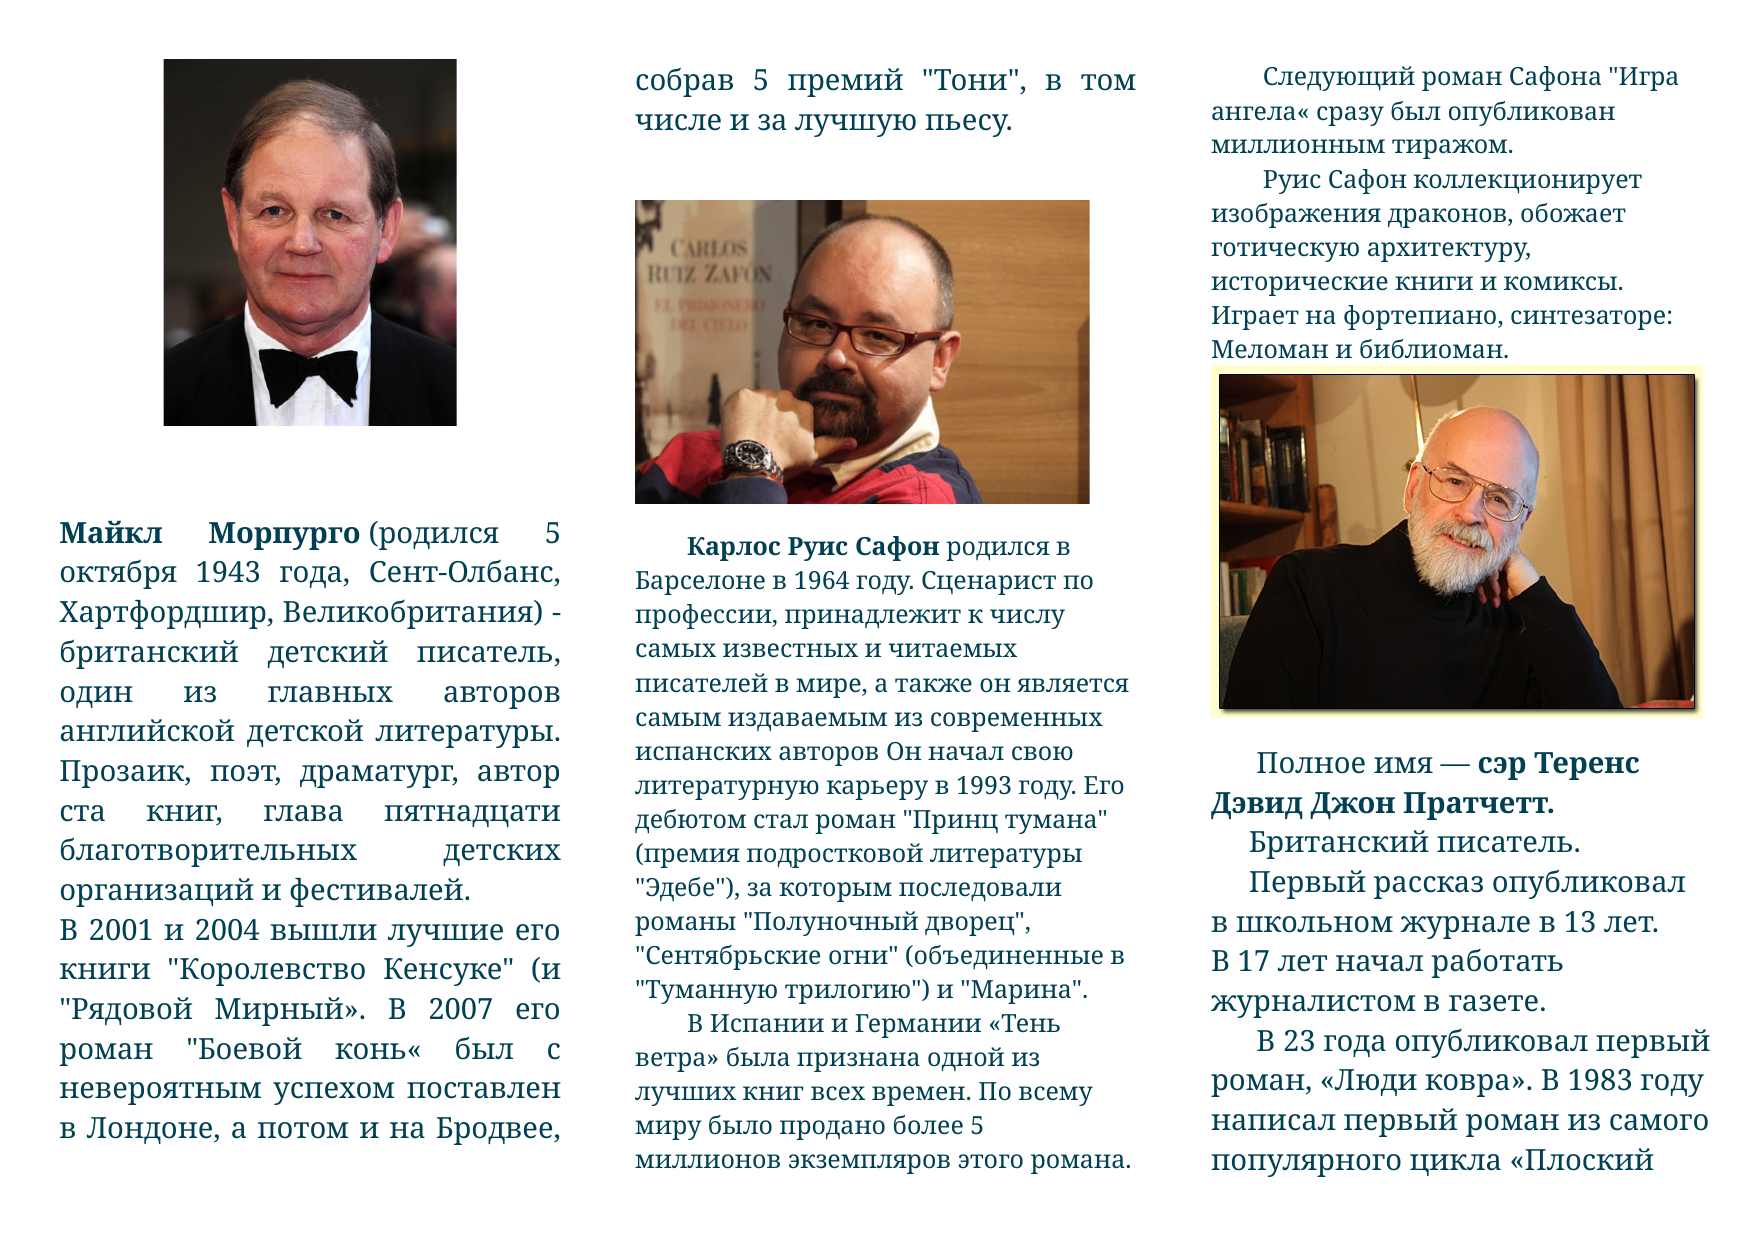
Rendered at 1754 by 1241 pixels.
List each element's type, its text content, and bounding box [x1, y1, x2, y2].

text Первый рассказ опубликовал в школьном журнале в 13 лет. В 17 лет начал работать журналистом в газете. [1211, 861, 1713, 1020]
picture [635, 200, 1090, 504]
text В Испании и Германии «Тень ветра» была признана одной из лучших книг всех времен. По всему миру было продано более 5 миллионов экземпляров этого романа. [635, 1006, 1137, 1176]
text В 2001 и 2004 вышли лучшие его книги "Королевство Кенсуке" (и "Рядовой Мирный». В 2007 его роман "Боевой конь« был с невероятным успехом поставлен в Лондоне, а потом и на Бродвее, собрав 5 премий "Тони", в том числе и за лучшую пьесу. [59, 909, 561, 1147]
picture [905, 883, 910, 893]
text Следующий роман Сафона "Игра ангела« сразу был опубликован миллионным тиражом. [1211, 59, 1713, 161]
picture [1424, 311, 1429, 321]
picture [1468, 107, 1473, 117]
text Британский писатель. [1211, 822, 1713, 861]
text В 2001 и 2004 вышли лучшие его книги "Королевство Кенсуке" (и "Рядовой Мирный». В 2007 его роман "Боевой конь« был с невероятным успехом поставлен в Лондоне, а потом и на Бродвее, собрав 5 премий "Тони", в том числе и за лучшую пьесу. [635, 59, 1137, 138]
picture [716, 1018, 723, 1026]
picture [1210, 365, 1703, 718]
text Майкл Морпурго (родился 5 октября 1943 года, Сент-Олбанс, Хартфордшир, Великобритания) - британский детский писатель, один из главных авторов английской детской литературы. Прозаик, поэт, драматург, автор ста книг, глава пятнадцати благотворительных детских организаций и фестивалей. [59, 512, 561, 909]
picture [1625, 71, 1632, 79]
picture [803, 1053, 808, 1063]
picture [650, 849, 655, 859]
picture [1256, 871, 1264, 889]
picture [1218, 311, 1224, 319]
text Карлос Руис Сафон родился в Барселоне в 1964 году. Сценарист по профессии, принадлежит к числу самых известных и читаемых писателей в мире, а также он является самым издаваемым из современных испанских авторов Он начал свою литературную карьеру в 1993 году. Его дебютом стал роман "Принц тумана" (премия подростковой литературы "Эдебе"), за которым последовали романы "Полуночный дворец", "Сентябрьские огни" (объединенные в "Туманную трилогию") и "Марина". [635, 529, 1137, 1006]
text Полное имя — сэр Теренс Дэвид Джон Пратчетт. [1211, 742, 1713, 822]
picture [163, 59, 457, 426]
text Руис Сафон коллекционирует изображения драконов, обожает готическую архитектуру, исторические книги и комиксы. Играет на фортепиано, синтезаторе: Меломан и библиоман. [1211, 161, 1713, 366]
